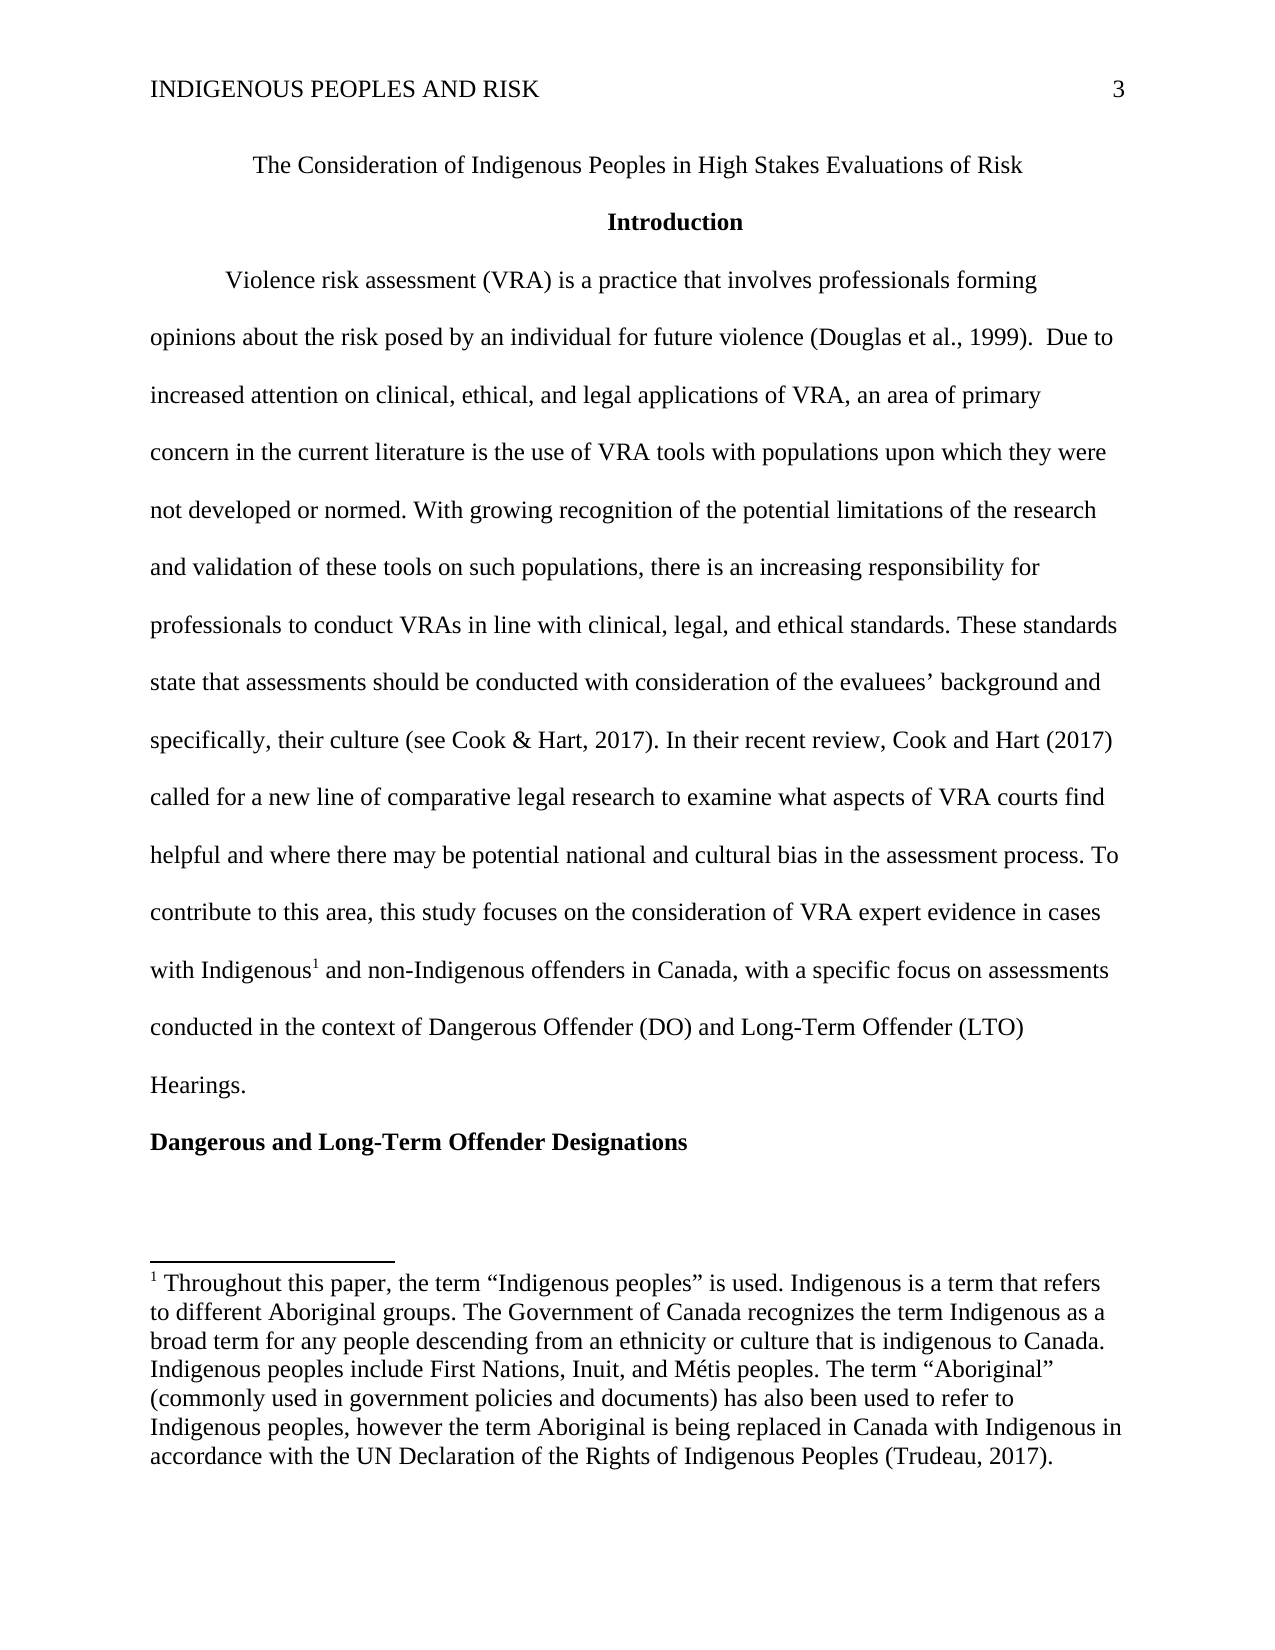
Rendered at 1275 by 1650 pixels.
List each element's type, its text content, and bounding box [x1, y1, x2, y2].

text The Consideration of Indigenous Peoples in High Stakes Evaluations of Risk [150, 150, 1125, 179]
text Introduction [150, 207, 1125, 236]
text Dangerous and Long-Term Offender Designations [150, 1127, 1125, 1156]
text Violence risk assessment (VRA) is a practice that involves professionals forming opinions about the risk posed by an individual for future violence (Douglas et al., 1999). Due to increased attention on clinical, ethical, and legal applications of VRA, an area of primary concern in the current literature is the use of VRA tools with populations upon which they were not developed or normed. With growing recognition of the potential limitations of the research and validation of these tools on such populations, there is an increasing responsibility for professionals to conduct VRAs in line with clinical, legal, and ethical standards. These standards state that assessments should be conducted with consideration of the evaluees’ background and specifically, their culture (see Cook & Hart, 2017). In their recent review, Cook and Hart (2017) called for a new line of comparative legal research to examine what aspects of VRA courts find helpful and where there may be potential national and cultural bias in the assessment process. To contribute to this area, this study focuses on the consideration of VRA expert evidence in cases with Indigenous and non-Indigenous offenders in Canada, with a specific focus on assessments conducted in the context of Dangerous Offender (DO) and Long-Term Offender (LTO) Hearings. [150, 265, 1125, 1099]
